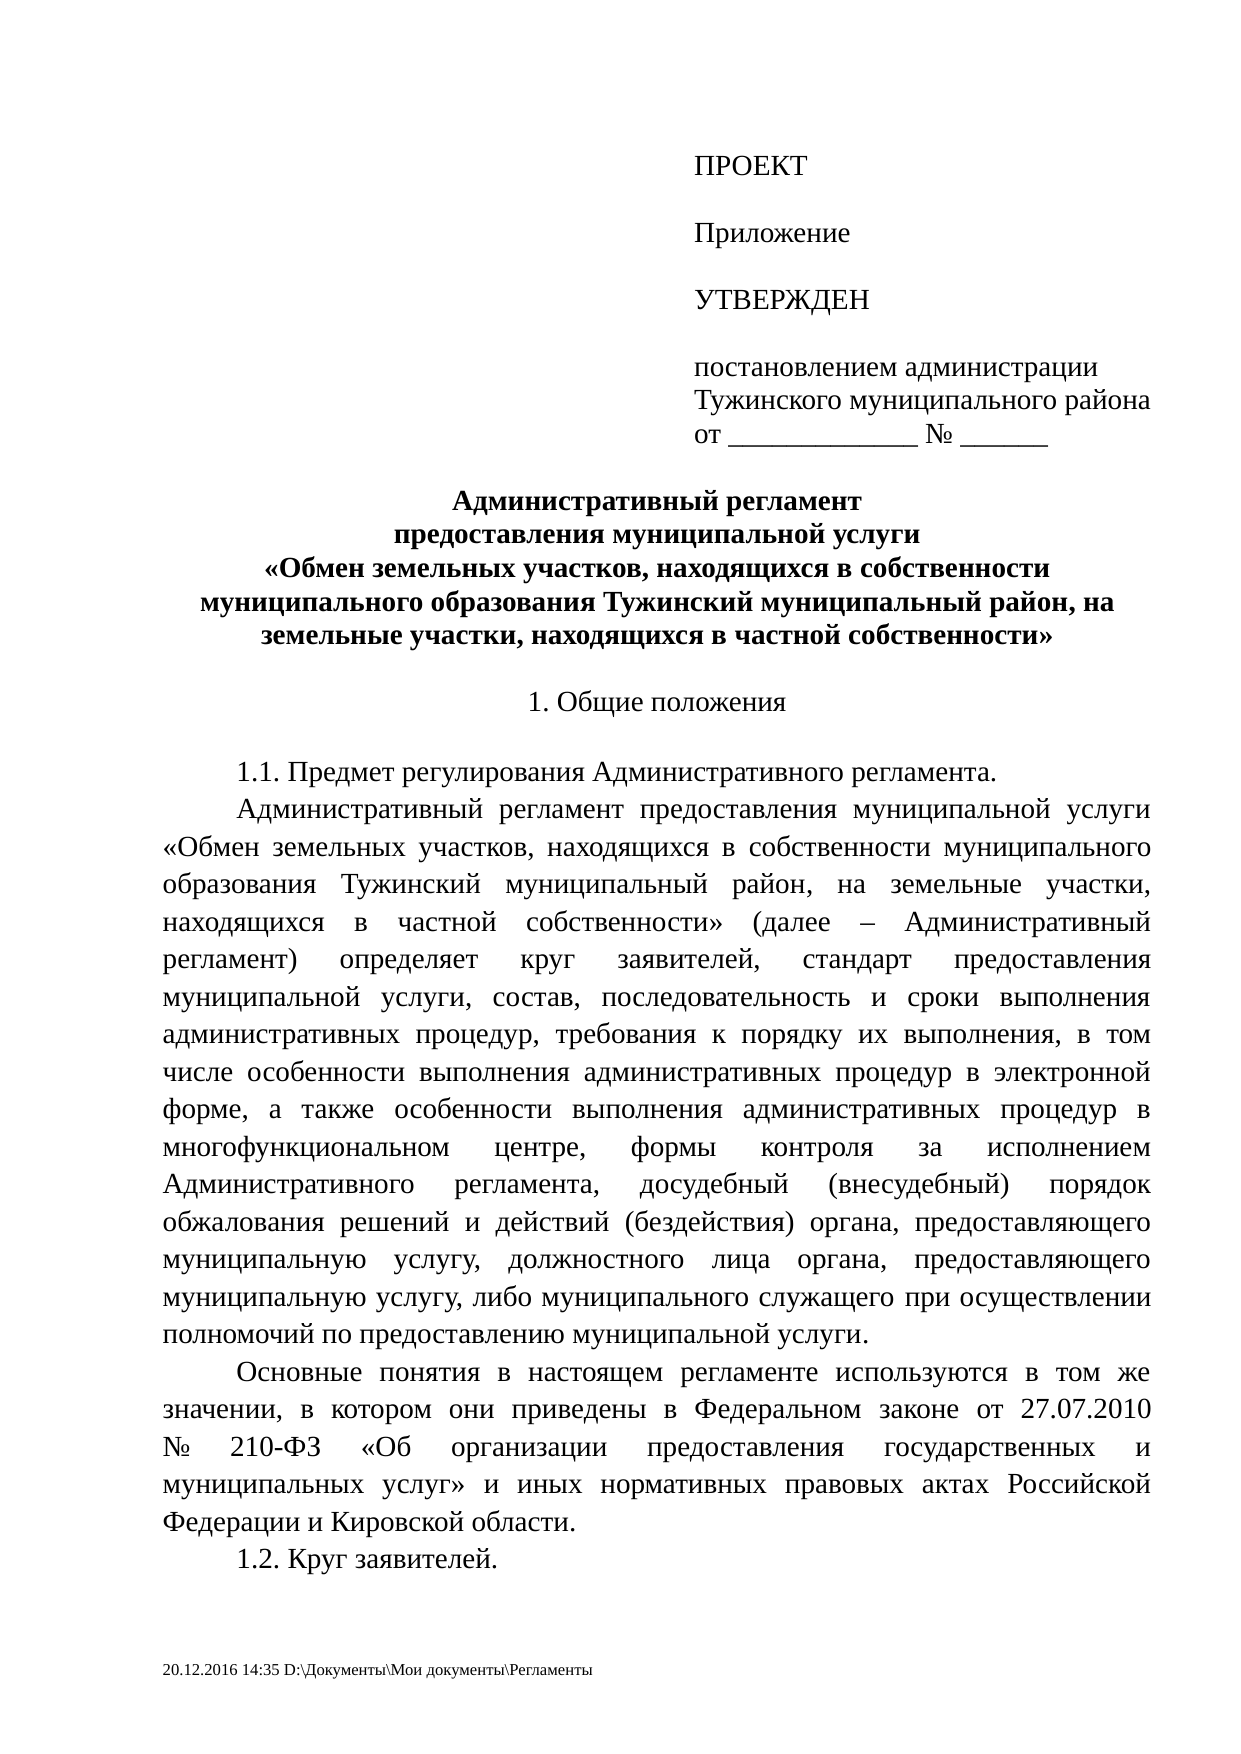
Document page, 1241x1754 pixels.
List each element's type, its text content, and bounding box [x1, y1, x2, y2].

text Тужинского муниципального района [694, 382, 1152, 416]
text 1.2. Круг заявителей. [162, 1539, 1152, 1576]
text от _____________ № ______ [694, 416, 1152, 449]
text 1.1. Предмет регулирования Административного регламента. [162, 751, 1152, 789]
text УТВЕРЖДЕН [694, 282, 1152, 315]
text предоставления муниципальной услуги [162, 517, 1152, 550]
text Административный регламент предоставления муниципальной услуги «Обмен земельных участков, находящихся в собственности муниципального образования Тужинский муниципальный район, на земельные участки, находящихся в частной собственности» (далее – Административный регламент) определяет круг заявителей, стандарт предоставления муниципальной услуги, состав, последовательность и сроки выполнения административных процедур, требования к порядку их выполнения, в том числе особенности выполнения административных процедур в электронной форме, а также особенности выполнения административных процедур в многофункциональном центре, формы контроля за исполнением Административного регламента, досудебный (внесудебный) порядок обжалования решений и действий (бездействия) органа, предоставляющего муниципальную услугу, должностного лица органа, предоставляющего муниципальную услугу, либо муниципального служащего при осуществлении полномочий по предоставлению муниципальной услуги. [162, 789, 1152, 1351]
text 1. Общие положения [162, 684, 1152, 718]
text Основные понятия в настоящем регламенте используются в том же значении, в котором они приведены в Федеральном законе от 27.07.2010 № 210-ФЗ «Об организации предоставления государственных и муниципальных услуг» и иных нормативных правовых актах Российской Федерации и Кировской области. [162, 1351, 1152, 1539]
text Приложение [694, 215, 1152, 248]
text «Обмен земельных участков, находящихся в собственности муниципального образования Тужинский муниципальный район, на земельные участки, находящихся в частной собственности» [162, 550, 1152, 651]
text ПРОЕКТ [694, 148, 1152, 181]
text постановлением администрации [694, 349, 1152, 382]
text Административный регламент [162, 483, 1152, 517]
